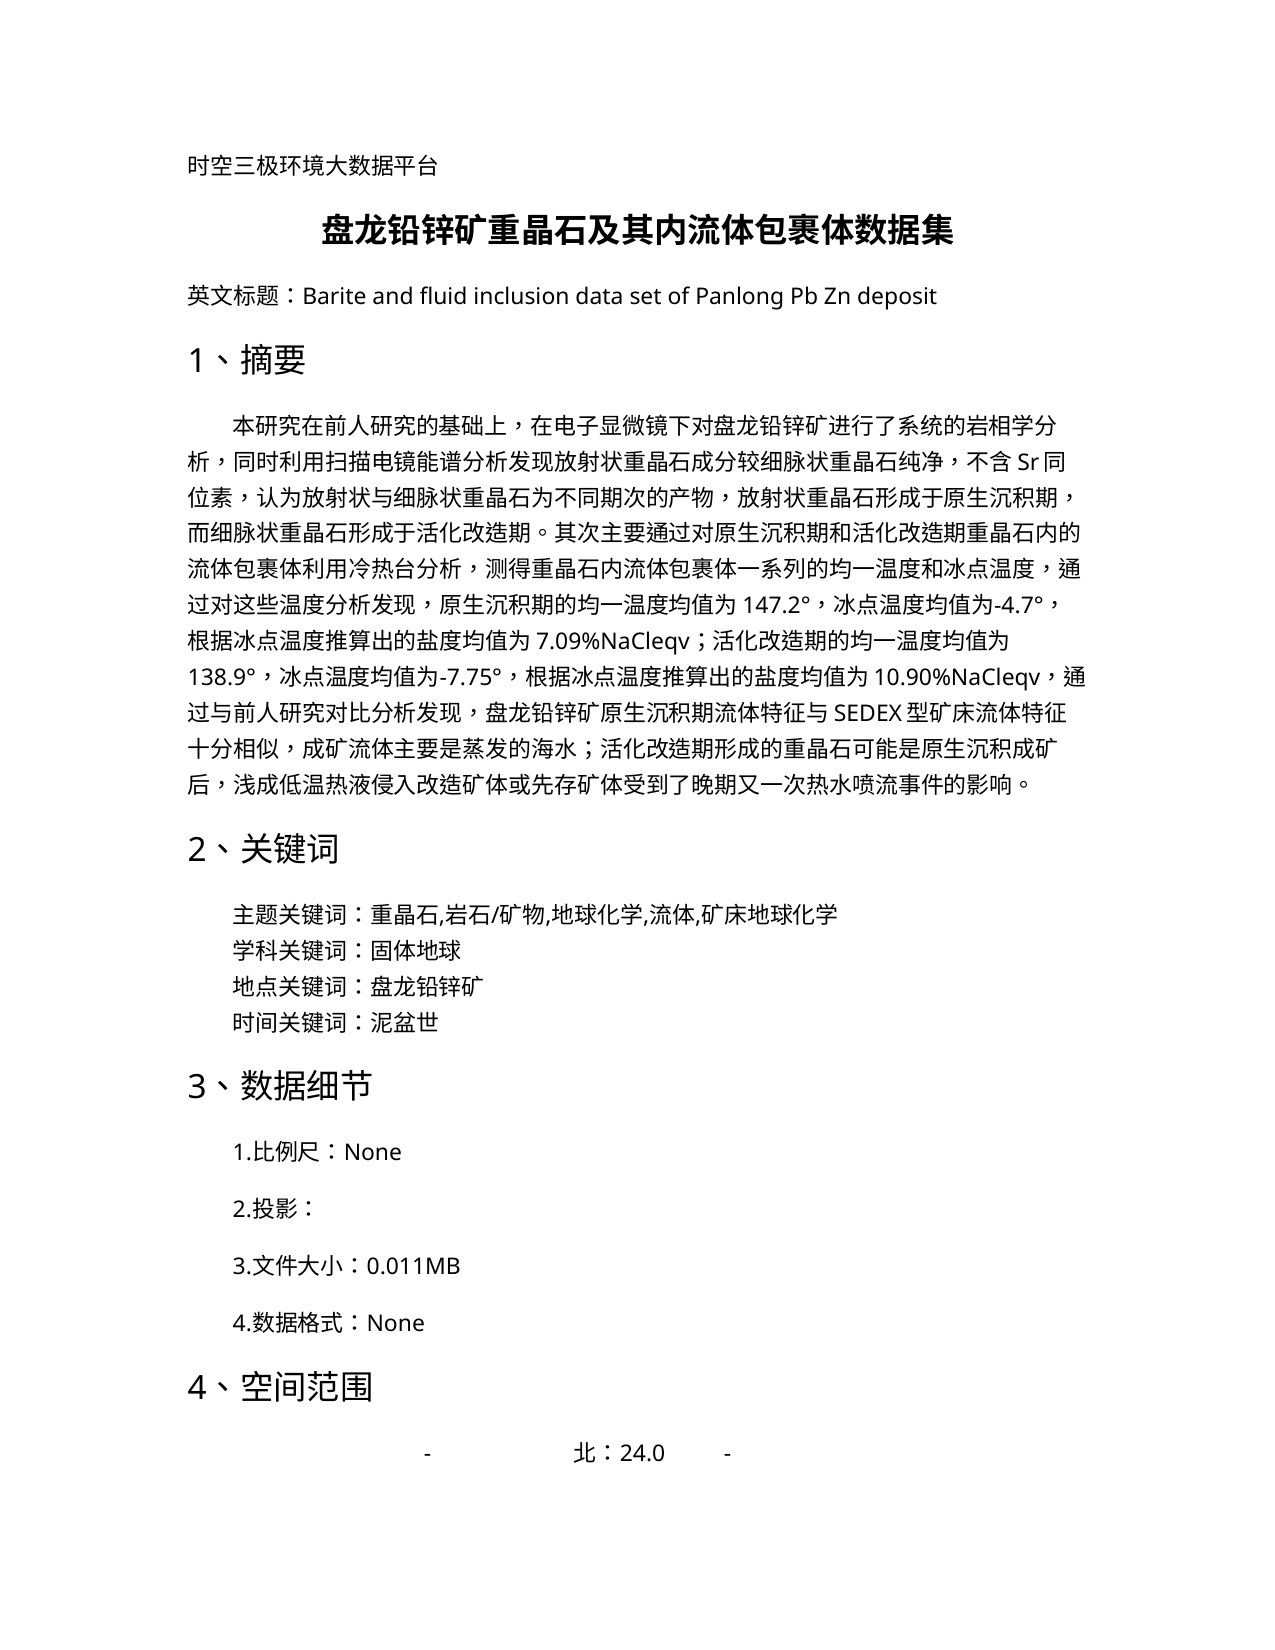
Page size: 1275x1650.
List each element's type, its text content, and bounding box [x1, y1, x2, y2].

text 3.文件大小：0.011MB [232, 1250, 1087, 1281]
text 盘龙铅锌矿重晶石及其内流体包裹体数据集 [187, 207, 1087, 252]
text 时空三极环境大数据平台 [187, 150, 1087, 181]
text 英文标题：Barite and fluid inclusion data set of Panlong Pb Zn deposit [187, 280, 1087, 311]
text 1.比例尺：None [232, 1136, 1087, 1168]
text 2.投影： [232, 1193, 1087, 1224]
text 4、空间范围 [187, 1363, 1087, 1409]
text 2、关键词 [187, 826, 1087, 871]
table_header - [413, 1436, 562, 1492]
table_header - [713, 1436, 862, 1492]
text 4.数据格式：None [232, 1307, 1087, 1338]
table_header 北：24.0 [563, 1436, 712, 1492]
text 本研究在前人研究的基础上，在电子显微镜下对盘龙铅锌矿进行了系统的岩相学分析，同时利用扫描电镜能谱分析发现放射状重晶石成分较细脉状重晶石纯净，不含Sr同位素，认为放射状与细脉状重晶石为不同期次的产物，放射状重晶石形成于原生沉积期，而细脉状重晶石形成于活化改造期。其次主要通过对原生沉积期和活化改造期重晶石内的流体包裹体利用冷热台分析，测得重晶石内流体包裹体一系列的均一温度和冰点温度，通过对这些温度分析发现，原生沉积期的均一温度均值为147.2°，冰点温度均值为-4.7°，根据冰点温度推算出的盐度均值为7.09%NaCleqv；活化改造期的均一温度均值为138.9°，冰点温度均值为-7.75°，根据冰点温度推算出的盐度均值为10.90%NaCleqv，通过与前人研究对比分析发现，盘龙铅锌矿原生沉积期流体特征与SEDEX型矿床流体特征十分相似，成矿流体主要是蒸发的海水；活化改造期形成的重晶石可能是原生沉积成矿后，浅成低温热液侵入改造矿体或先存矿体受到了晚期又一次热水喷流事件的影响。 [187, 409, 1087, 800]
text 3、数据细节 [187, 1063, 1087, 1109]
text 主题关键词：重晶石,岩石/矿物,地球化学,流体,矿床地球化学 学科关键词：固体地球 地点关键词：盘龙铅锌矿 时间关键词：泥盆世 [232, 899, 1087, 1038]
text 1、摘要 [187, 337, 1087, 382]
